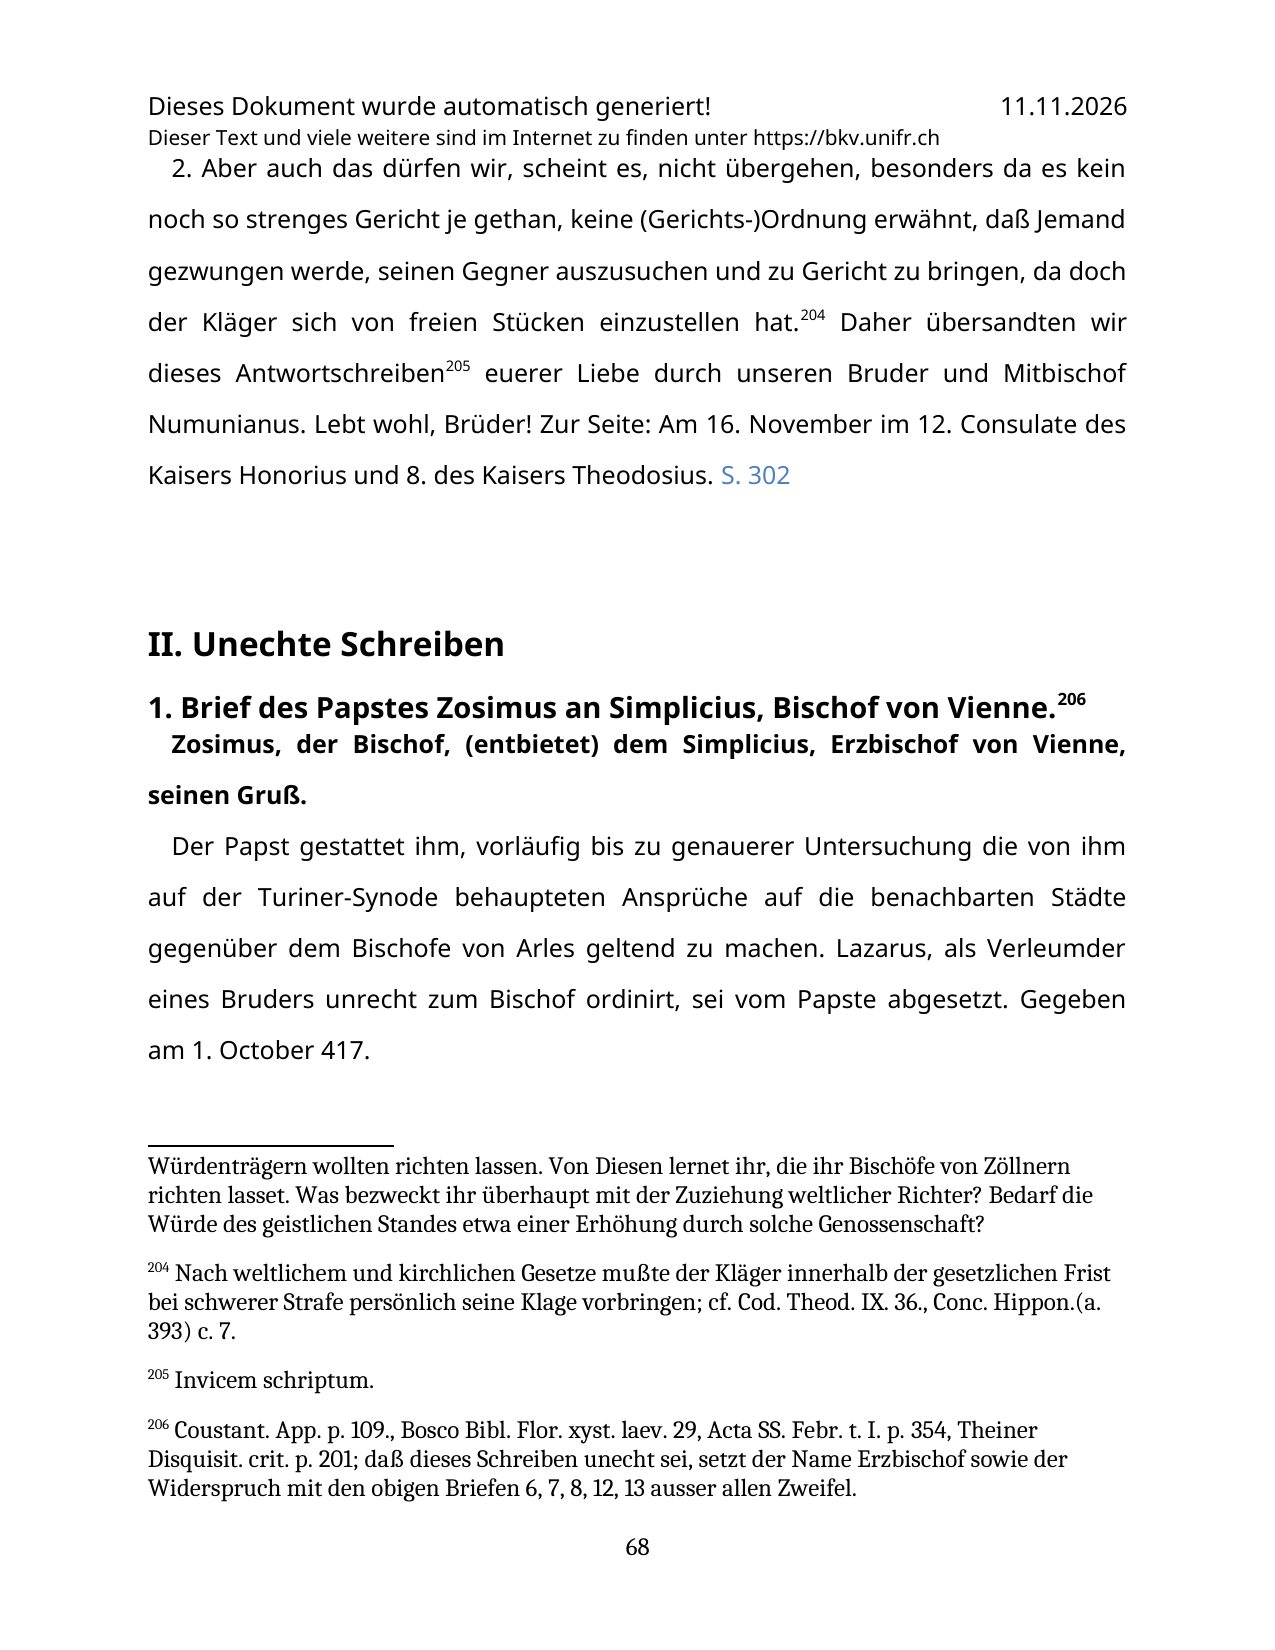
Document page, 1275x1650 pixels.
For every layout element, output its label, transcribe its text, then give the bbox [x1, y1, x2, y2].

subtitle II. Unechte Schreiben [148, 621, 1127, 666]
text 2. Aber auch das dürfen wir, scheint es, nicht übergehen, besonders da es kein noch so strenges Gericht je gethan, keine (Gerichts-)Ordnung erwähnt, daß Jemand gezwungen werde, seinen Gegner auszusuchen und zu Gericht zu bringen, da doch der Kläger sich von freien Stücken einzustellen hat. Daher übersandten wir dieses Antwortschreiben euerer Liebe durch unseren Bruder und Mitbischof Numunianus. Lebt wohl, Brüder! Zur Seite: Am 16. November im 12. Consulate des Kaisers Honorius und 8. des Kaisers Theodosius. S. 302 [148, 151, 1127, 491]
subtitle 1. Brief des Papstes Zosimus an Simplicius, Bischof von Vienne. [148, 687, 1127, 727]
text Der Papst gestattet ihm, vorläufig bis zu genauerer Untersuchung die von ihm auf der Turiner-Synode behaupteten Ansprüche auf die benachbarten Städte gegenüber dem Bischofe von Arles geltend zu machen. Lazarus, als Verleumder eines Bruders unrecht zum Bischof ordinirt, sei vom Papste abgesetzt. Gegeben am 1. October 417. [148, 829, 1127, 1067]
text Zosimus, der Bischof, (entbietet) dem Simplicius, Erzbischof von Vienne, seinen Gruß. [148, 727, 1127, 812]
